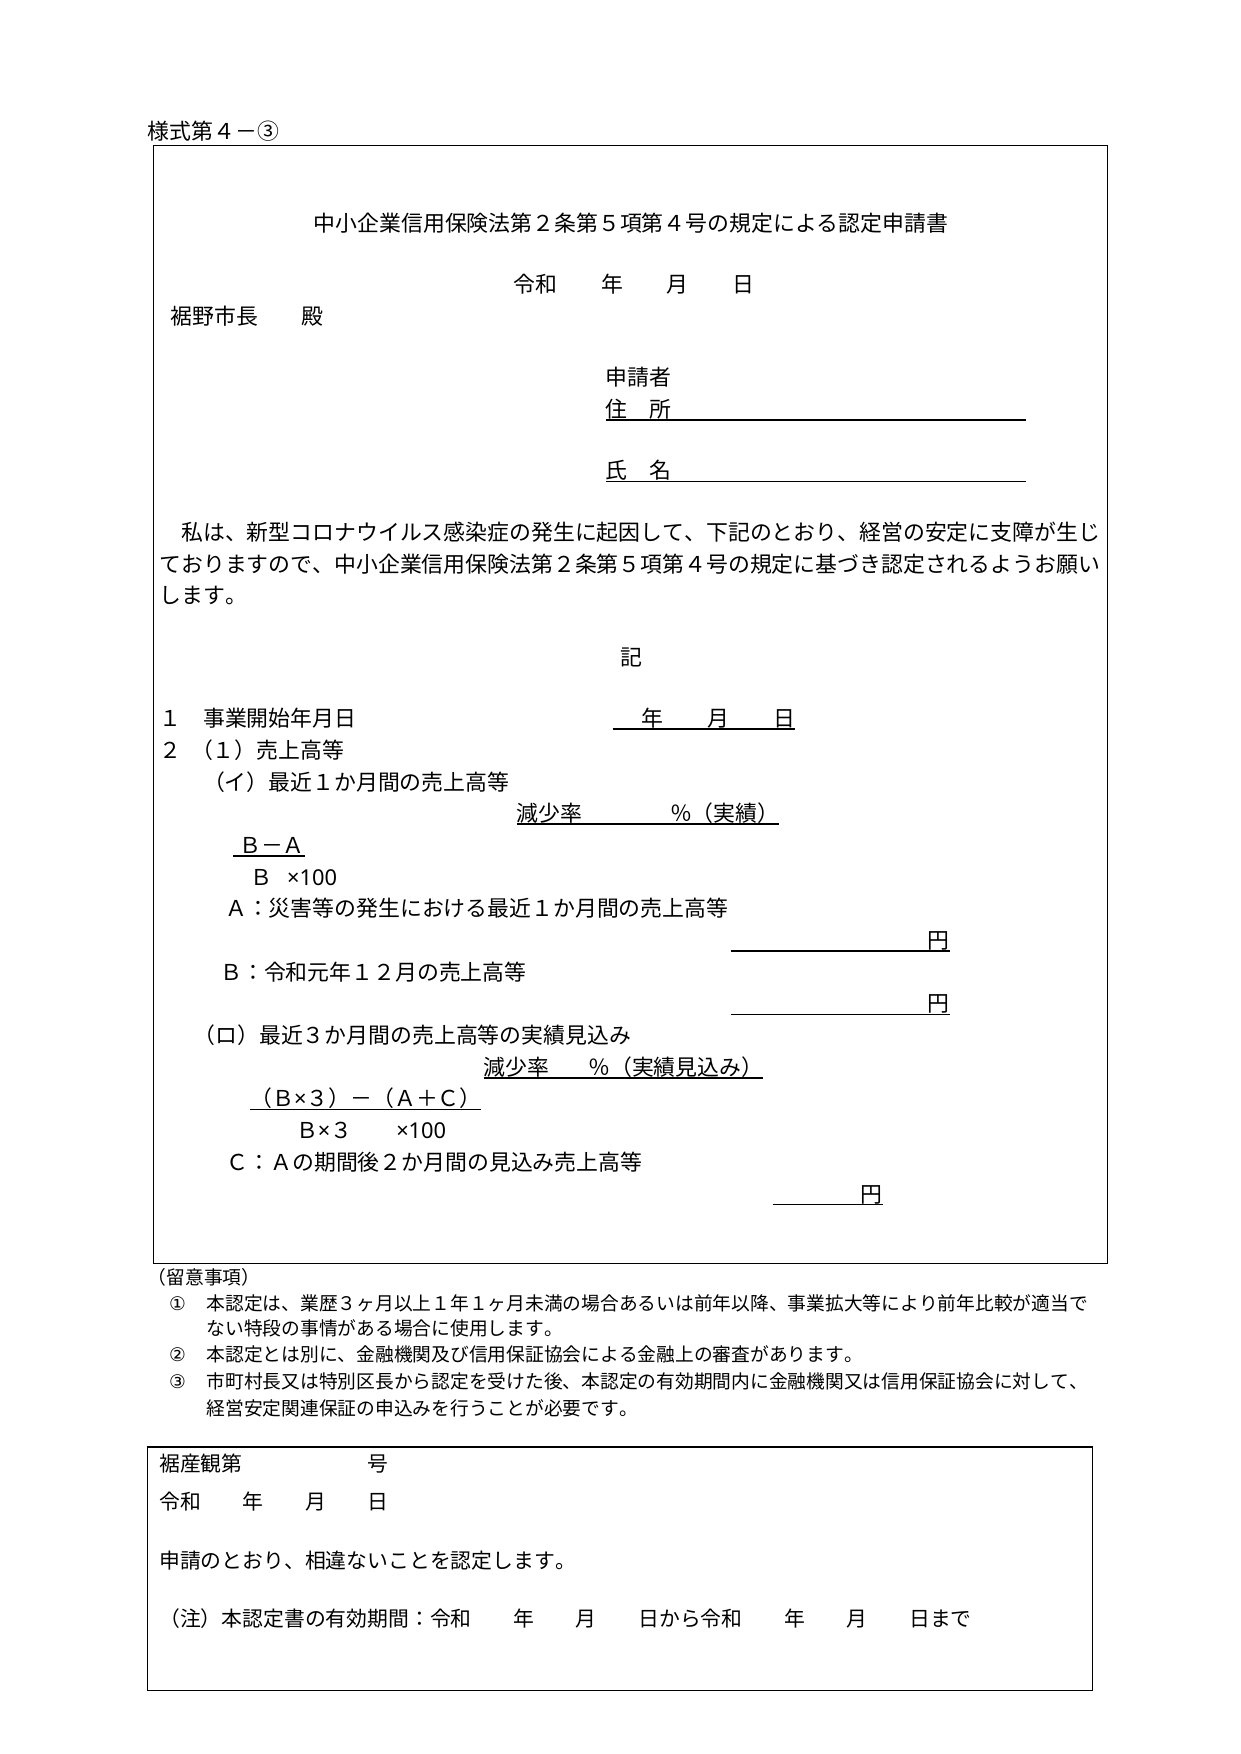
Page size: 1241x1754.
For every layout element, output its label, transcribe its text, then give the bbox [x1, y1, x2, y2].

list 市町村長又は特別区長から認定を受けた後、本認定の有効期間内に金融機関又は信用保証協会に対して、経営安定関連保証の申込みを行うことが必要です。 [169, 1367, 1092, 1421]
table_header 中小企業信用保険法第２条第５項第４号の規定による認定申請書 令和 年 月 日 裾野市長 殿 申請者 住 所 氏 名 私は、新型コロナウイルス感染症の発生に起因して、下記のとおり、経営の安定に支障が生じておりますので、中小企業信用保険法第２条第５項第４号の規定に基づき認定されるようお願いします。 記 １ 事業開始年月日 年 月 日 ２ （１）売上高等 （イ）最近１か月間の売上高等 減少率 ％（実績） Ｂ－Ａ Ｂ ×100 Ａ：災害等の発生における最近１か月間の売上高等 円 Ｂ：令和元年１２月の売上高等 円 （ロ）最近３か月間の売上高等の実績見込み 減少率 ％（実績見込み） （Ｂ×３）－（Ａ＋Ｃ） Ｂ×３ ×100 Ｃ：Ａの期間後２か月間の見込み売上高等 円 [154, 146, 1107, 1263]
text （留意事項） [148, 1264, 1092, 1290]
list 本認定とは別に、金融機関及び信用保証協会による金融上の審査があります。 [169, 1341, 1092, 1367]
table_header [148, 1448, 1092, 1689]
text 様式第４－③ [148, 118, 1092, 145]
list 本認定は、業歴３ヶ月以上１年１ヶ月未満の場合あるいは前年以降、事業拡大等により前年比較が適当でない特段の事情がある場合に使用します。 [169, 1290, 1092, 1341]
